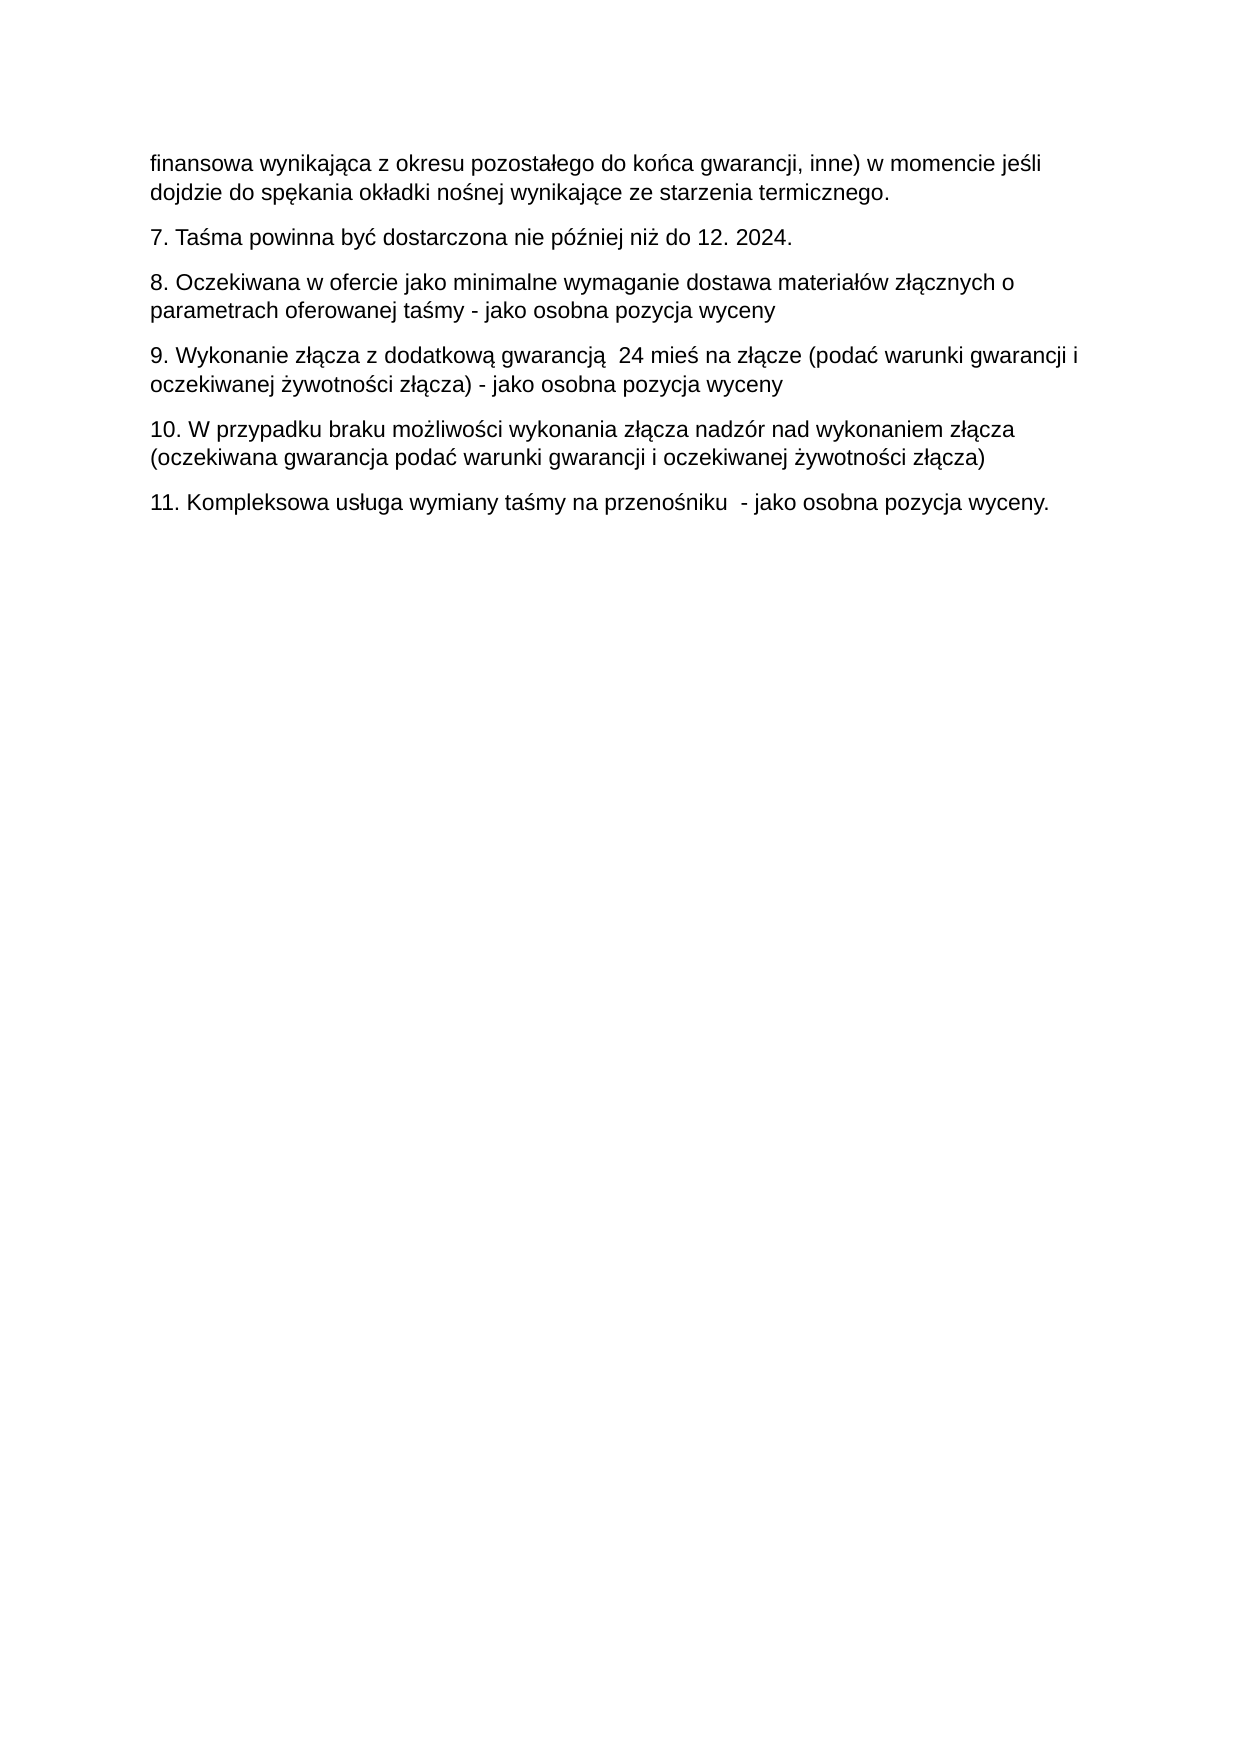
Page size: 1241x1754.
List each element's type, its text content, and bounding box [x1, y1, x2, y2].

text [150, 150, 1090, 205]
text 11. Kompleksowa usługa wymiany taśmy na przenośniku - jako osobna pozycja wyceny. [150, 489, 1090, 516]
text 10. W przypadku braku możliwości wykonania złącza nadzór nad wykonaniem złącza (oczekiwana gwarancja podać warunki gwarancji i oczekiwanej żywotności złącza) [150, 416, 1090, 471]
text 8. Oczekiwana w ofercie jako minimalne wymaganie dostawa materiałów złącznych o parametrach oferowanej taśmy - jako osobna pozycja wyceny [150, 269, 1090, 323]
text 7. Taśma powinna być dostarczona nie później niż do 12. 2024. [150, 223, 1090, 250]
text 9. Wykonanie złącza z dodatkową gwarancją 24 mieś na złącze (podać warunki gwarancji i oczekiwanej żywotności złącza) - jako osobna pozycja wyceny [150, 342, 1090, 397]
